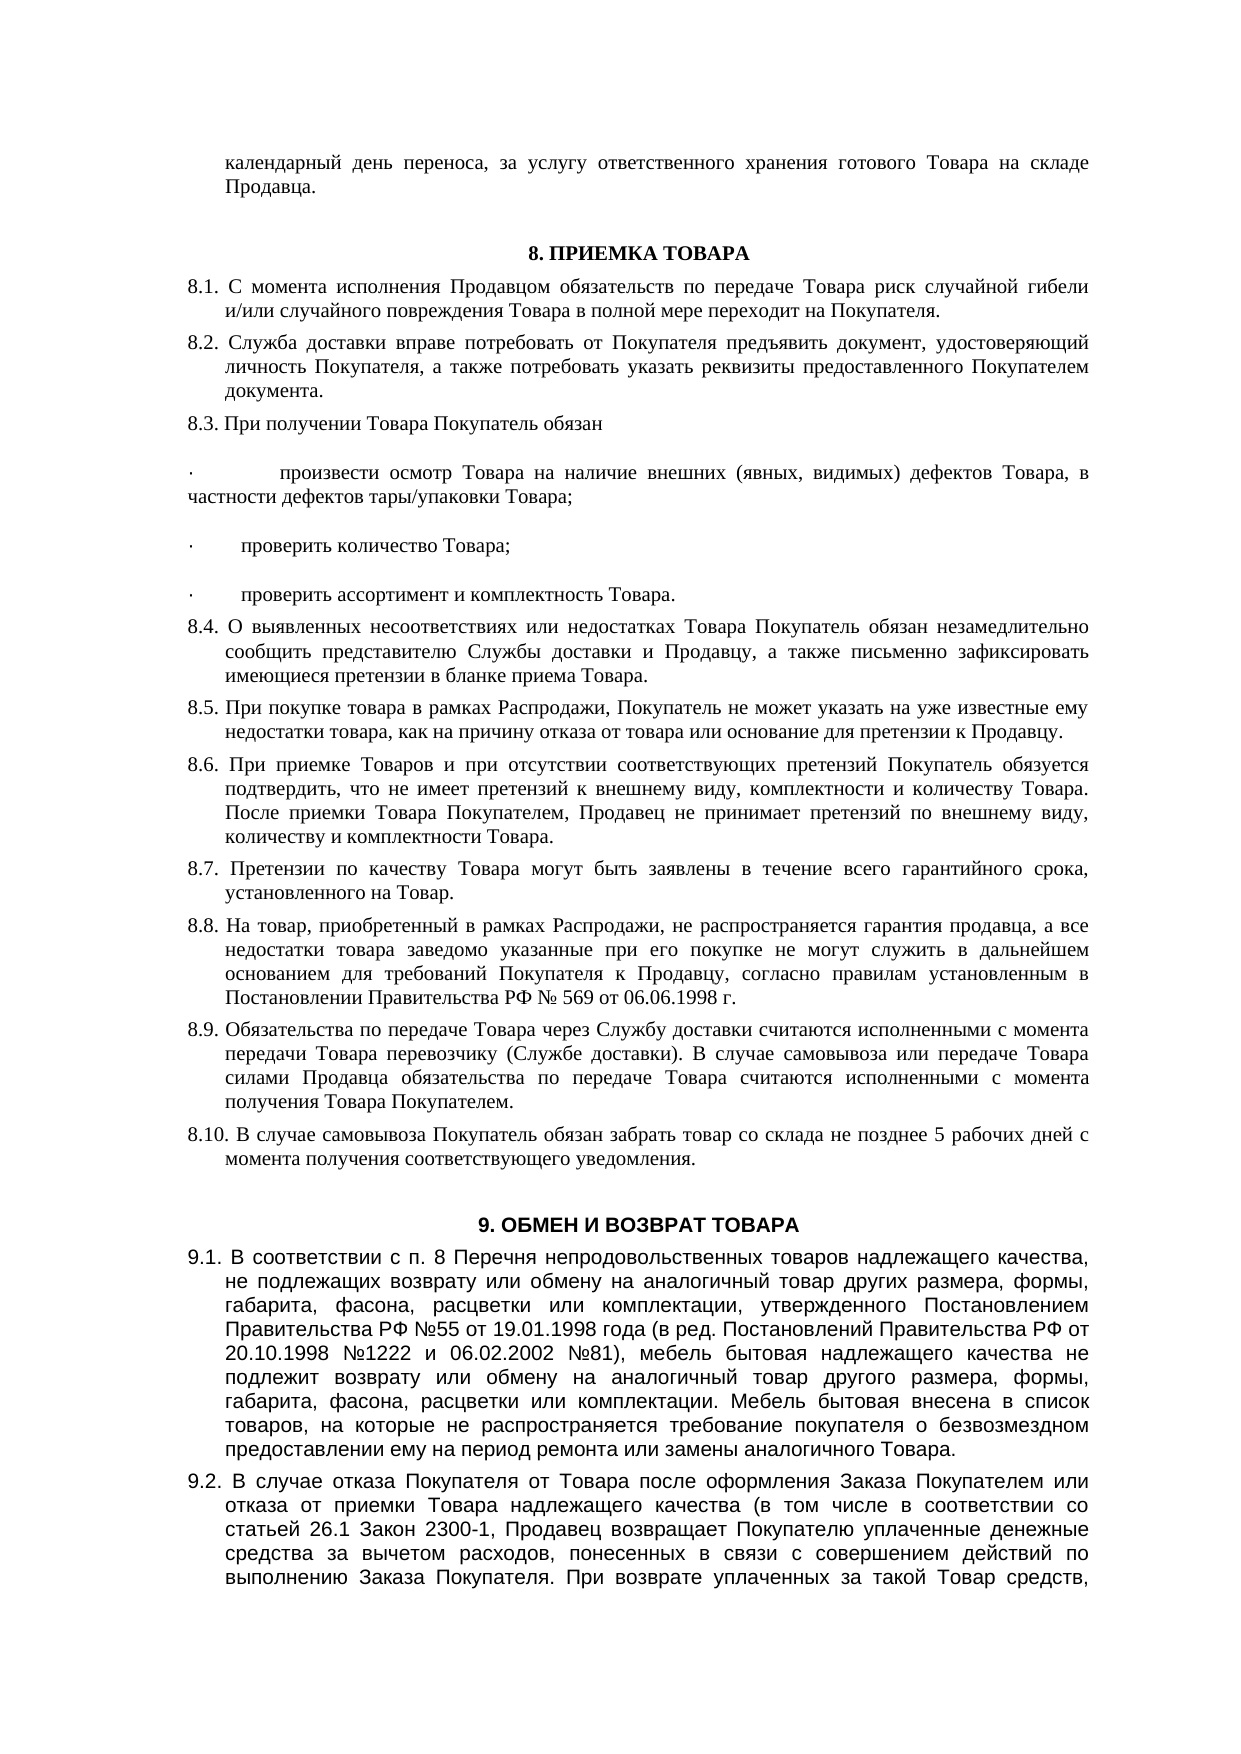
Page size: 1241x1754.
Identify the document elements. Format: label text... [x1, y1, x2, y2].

text 8.9. Обязательства по передаче Товара через Службу доставки считаются исполненными с момента передачи Товара перевозчику (Службе доставки). В случае самовывоза или передаче Товара силами Продавца обязательства по передаче Товара считаются исполненными с момента получения Товара Покупателем. [187, 1017, 1090, 1113]
text · проверить количество Товара; [187, 533, 1090, 557]
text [187, 1469, 1090, 1589]
text · проверить ассортимент и комплектность Товара. [187, 582, 1090, 606]
text 8.8. На товар, приобретенный в рамках Распродажи, не распространяется гарантия продавца, а все недостатки товара заведомо указанные при его покупке не могут служить в дальнейшем основанием для требований Покупателя к Продавцу, согласно правилам установленным в Постановлении Правительства РФ № 569 от 06.06.1998 г. [187, 912, 1090, 1009]
text 9. ОБМЕН И ВОЗВРАТ ТОВАРА [187, 1213, 1090, 1237]
text 8.3. При получении Товара Покупатель обязан [187, 411, 1090, 434]
text 8.1. С момента исполнения Продавцом обязательств по передаче Товара риск случайной гибели и/или случайного повреждения Товара в полной мере переходит на Покупателя. [187, 273, 1090, 322]
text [187, 150, 1090, 198]
text 8. ПРИЕМКА ТОВАРА [187, 241, 1090, 265]
text · произвести осмотр Товара на наличие внешних (явных, видимых) дефектов Товара, в частности дефектов тары/упаковки Товара; [187, 459, 1090, 508]
text 8.2. Служба доставки вправе потребовать от Покупателя предъявить документ, удостоверяющий личность Покупателя, а также потребовать указать реквизиты предоставленного Покупателем документа. [187, 330, 1090, 402]
text 8.7. Претензии по качеству Товара могут быть заявлены в течение всего гарантийного срока, установленного на Товар. [187, 856, 1090, 904]
text 9.1. В соответствии с п. 8 Перечня непродовольственных товаров надлежащего качества, не подлежащих возврату или обмену на аналогичный товар других размера, формы, габарита, фасона, расцветки или комплектации, утвержденного Постановлением Правительства РФ №55 от 19.01.1998 года (в ред. Постановлений Правительства РФ от 20.10.1998 №1222 и 06.02.2002 №81), мебель бытовая надлежащего качества не подлежит возврату или обмену на аналогичный товар другого размера, формы, габарита, фасона, расцветки или комплектации. Мебель бытовая внесена в список товаров, на которые не распространяется требование покупателя о безвозмездном предоставлении ему на период ремонта или замены аналогичного Товара. [187, 1245, 1090, 1461]
text 8.6. При приемке Товаров и при отсутствии соответствующих претензий Покупатель обязуется подтвердить, что не имеет претензий к внешнему виду, комплектности и количеству Товара. После приемки Товара Покупателем, Продавец не принимает претензий по внешнему виду, количеству и комплектности Товара. [187, 751, 1090, 848]
text 8.4. О выявленных несоответствиях или недостатках Товара Покупатель обязан незамедлительно сообщить представителю Службы доставки и Продавцу, а также письменно зафиксировать имеющиеся претензии в бланке приема Товара. [187, 614, 1090, 687]
text 8.5. При покупке товара в рамках Распродажи, Покупатель не может указать на уже известные ему недостатки товара, как на причину отказа от товара или основание для претензии к Продавцу. [187, 695, 1090, 743]
text 8.10. В случае самовывоза Покупатель обязан забрать товар со склада не позднее 5 рабочих дней с момента получения соответствующего уведомления. [187, 1122, 1090, 1170]
